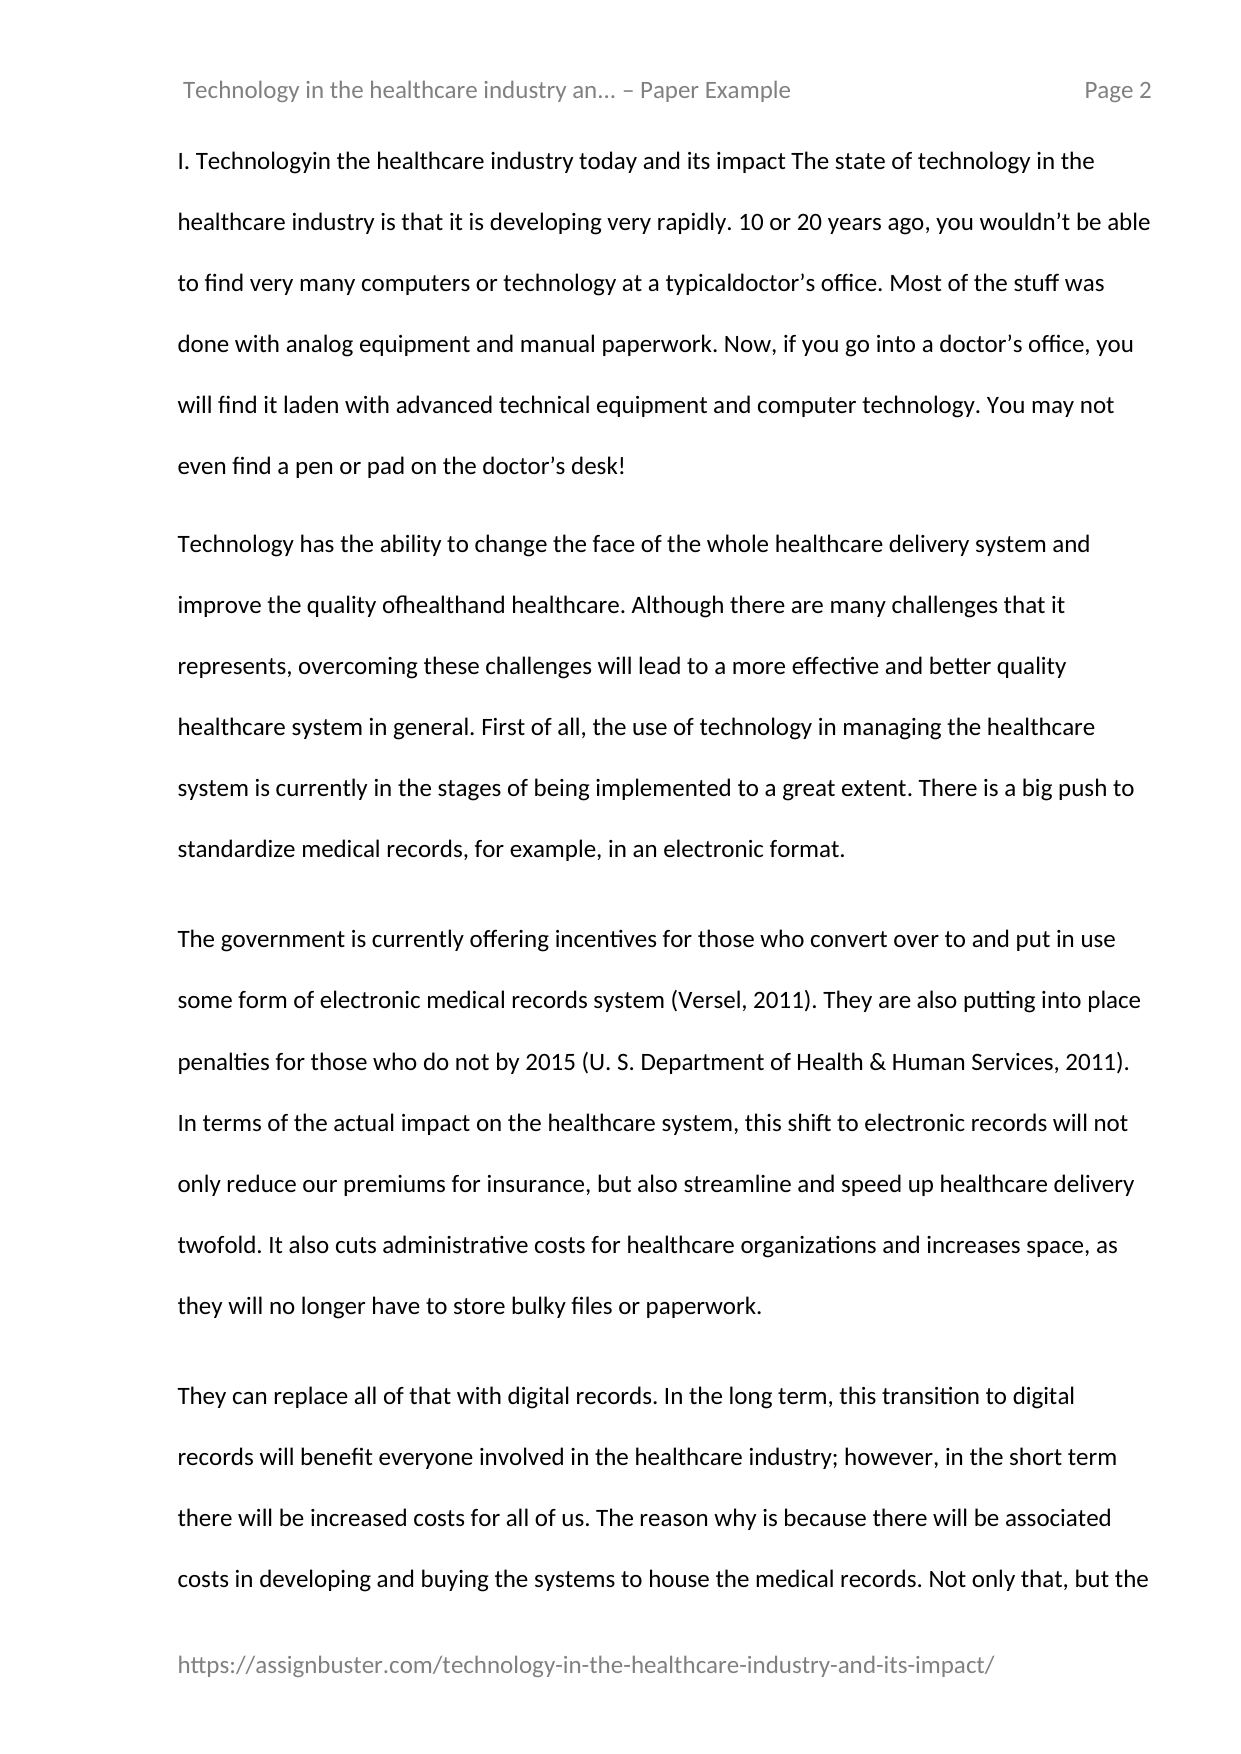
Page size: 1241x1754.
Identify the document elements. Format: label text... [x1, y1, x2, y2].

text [177, 1380, 1152, 1594]
text Technology has the ability to change the face of the whole healthcare delivery system and improve the quality ofhealthand healthcare. Although there are many challenges that it represents, overcoming these challenges will lead to a more effective and better quality healthcare system in general. First of all, the use of technology in managing the healthcare system is currently in the stages of being implemented to a great extent. There is a big push to standardize medical records, for example, in an electronic format. [177, 528, 1152, 864]
text I. Technologyin the healthcare industry today and its impact The state of technology in the healthcare industry is that it is developing very rapidly. 10 or 20 years ago, you wouldn’t be able to find very many computers or technology at a typicaldoctor’s office. Most of the stuff was done with analog equipment and manual paperwork. Now, if you go into a doctor’s office, you will find it laden with advanced technical equipment and computer technology. You may not even find a pen or pad on the doctor’s desk! [177, 145, 1152, 481]
text The government is currently offering incentives for those who convert over to and put in use some form of electronic medical records system (Versel, 2011). They are also putting into place penalties for those who do not by 2015 (U. S. Department of Health & Human Services, 2011). In terms of the actual impact on the healthcare system, this shift to electronic records will not only reduce our premiums for insurance, but also streamline and speed up healthcare delivery twofold. It also cuts administrative costs for healthcare organizations and increases space, as they will no longer have to store bulky files or paperwork. [177, 924, 1152, 1320]
